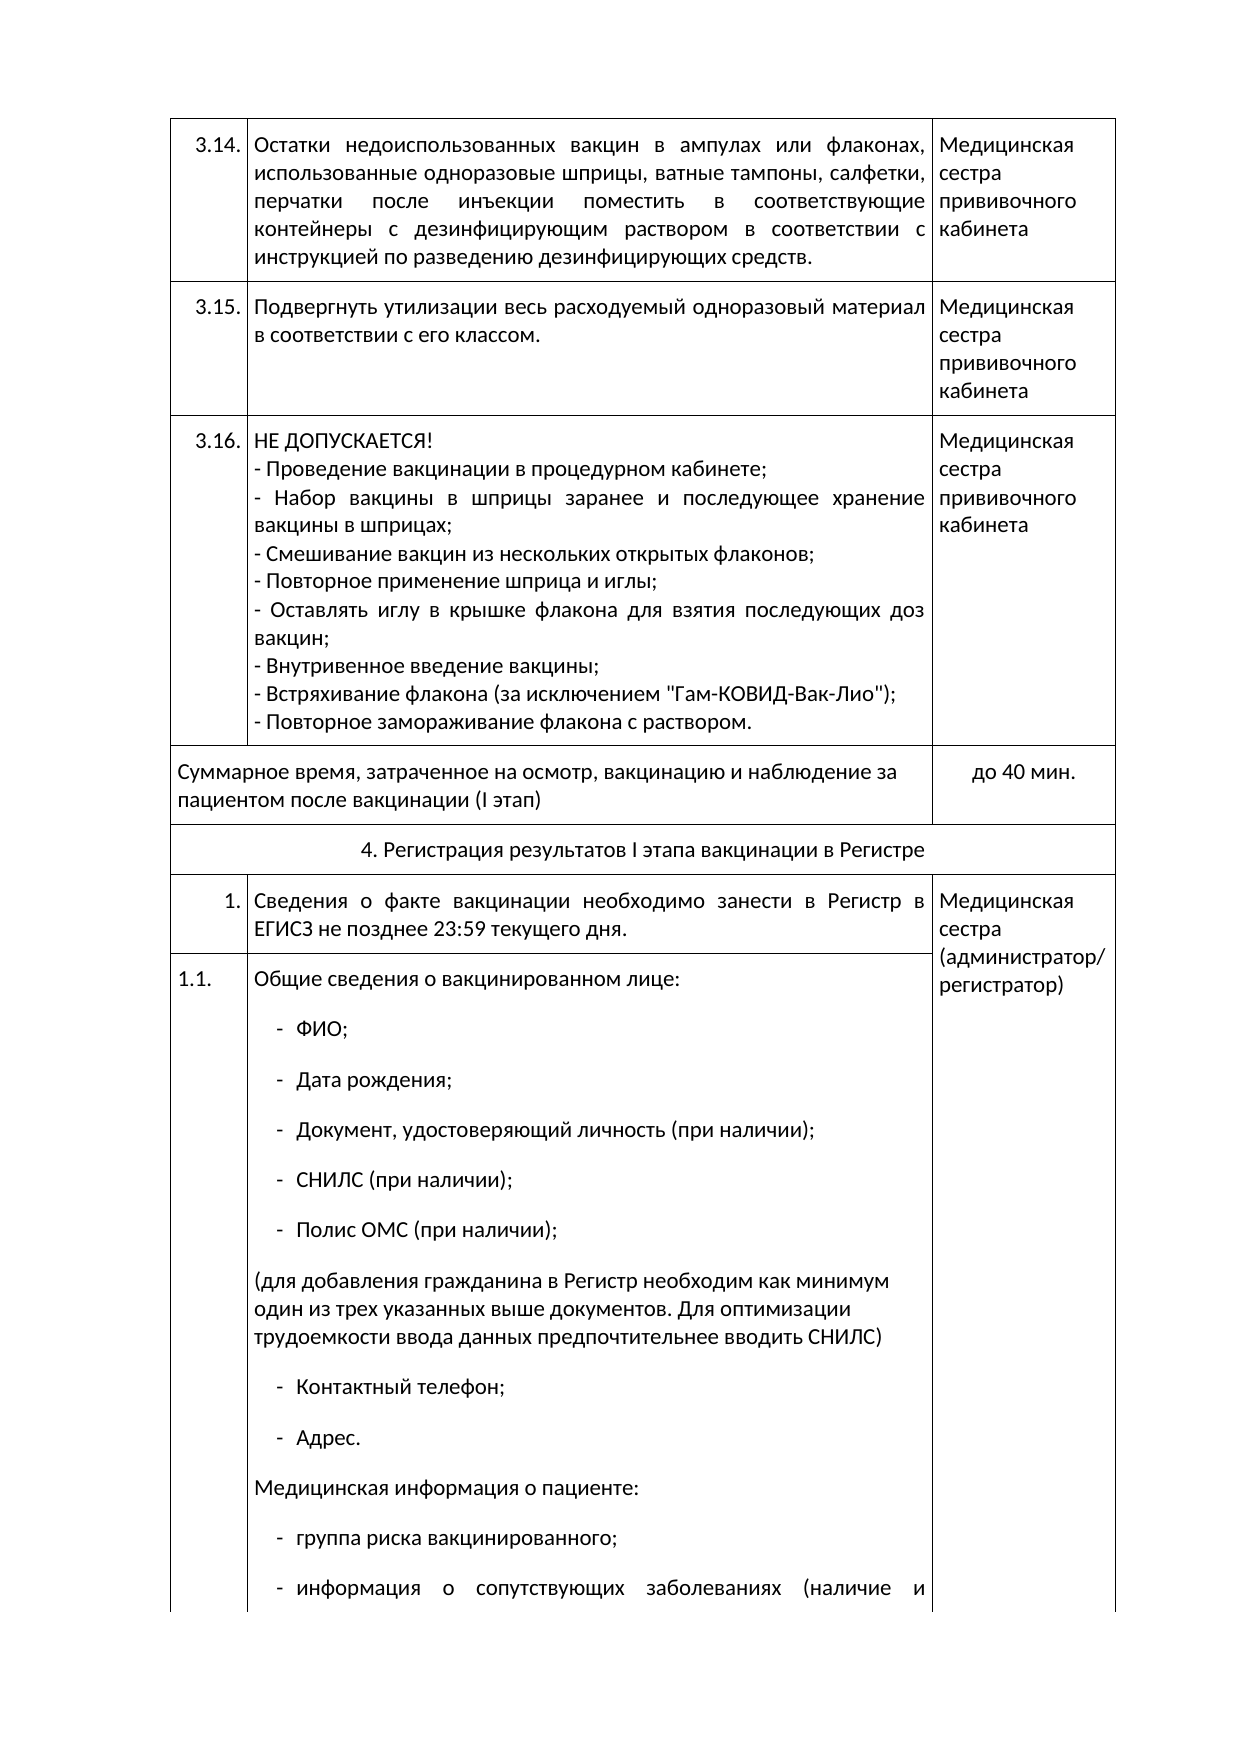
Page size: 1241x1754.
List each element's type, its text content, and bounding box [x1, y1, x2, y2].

table_cell группа риска вакцинированного; [290, 1512, 932, 1562]
table_cell Полис ОМС (при наличии); [290, 1204, 932, 1254]
table_cell 3.15. [171, 282, 247, 415]
table_cell Медицинская сестра прививочного кабинета [933, 416, 1115, 745]
table_cell 1. [171, 875, 247, 952]
table_cell Дата рождения; [290, 1053, 932, 1103]
table_cell - [248, 1154, 289, 1204]
table_cell - [248, 1562, 289, 1612]
table_cell 3.14. [171, 119, 247, 281]
table_cell Подвергнуть утилизации весь расходуемый одноразовый материал в соответствии с его классом. [248, 282, 932, 415]
table_cell - [248, 1204, 289, 1254]
table_cell Остатки недоиспользованных вакцин в ампулах или флаконах, использованные одноразовые шприцы, ватные тампоны, салфетки, перчатки после инъекции поместить в соответствующие контейнеры с дезинфицирующим раствором в соответствии с инструкцией по разведению дезинфицирующих средств. [248, 119, 932, 281]
table_cell Медицинская сестра прививочного кабинета [933, 119, 1115, 281]
table_cell до 40 мин. [933, 746, 1115, 824]
table_cell Адрес. [290, 1411, 932, 1461]
table_cell Суммарное время, затраченное на осмотр, вакцинацию и наблюдение за пациентом после вакцинации (I этап) [171, 746, 932, 824]
table_cell - [248, 1103, 289, 1154]
table_cell Медицинская сестра (администратор/регистратор) [933, 875, 1115, 1612]
table_cell - [248, 1411, 289, 1461]
table_cell Медицинская сестра прививочного кабинета [933, 282, 1115, 415]
table_cell Контактный телефон; [290, 1361, 932, 1411]
table_cell - [248, 1053, 289, 1103]
table_cell 1.1. [171, 954, 247, 1612]
table_cell - [248, 1361, 289, 1411]
table_cell - [248, 1512, 289, 1562]
table_cell ФИО; [290, 1003, 932, 1053]
table_cell НЕ ДОПУСКАЕТСЯ! - Проведение вакцинации в процедурном кабинете; - Набор вакцины в шприцы заранее и последующее хранение вакцины в шприцах; - Смешивание вакцин из нескольких открытых флаконов; - Повторное применение шприца и иглы; - Оставлять иглу в крышке флакона для взятия последующих доз вакцин; - Внутривенное введение вакцины; - Встряхивание флакона (за исключением "Гам-КОВИД-Вак-Лио"); - Повторное замораживание флакона с раствором. [248, 416, 932, 745]
table_cell Общие сведения о вакцинированном лице: [248, 954, 932, 1003]
table_cell (для добавления гражданина в Регистр необходим как минимум один из трех указанных выше документов. Для оптимизации трудоемкости ввода данных предпочтительнее вводить СНИЛС) [248, 1254, 932, 1361]
table_cell Медицинская информация о пациенте: [248, 1461, 932, 1512]
table_cell 4. Регистрация результатов I этапа вакцинации в Регистре [171, 825, 1115, 874]
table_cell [290, 1562, 932, 1612]
table_cell 3.16. [171, 416, 247, 745]
table_cell СНИЛС (при наличии); [290, 1154, 932, 1204]
table_cell Документ, удостоверяющий личность (при наличии); [290, 1103, 932, 1154]
table_cell Сведения о факте вакцинации необходимо занести в Регистр в ЕГИСЗ не позднее 23:59 текущего дня. [248, 875, 932, 952]
table_cell - [248, 1003, 289, 1053]
